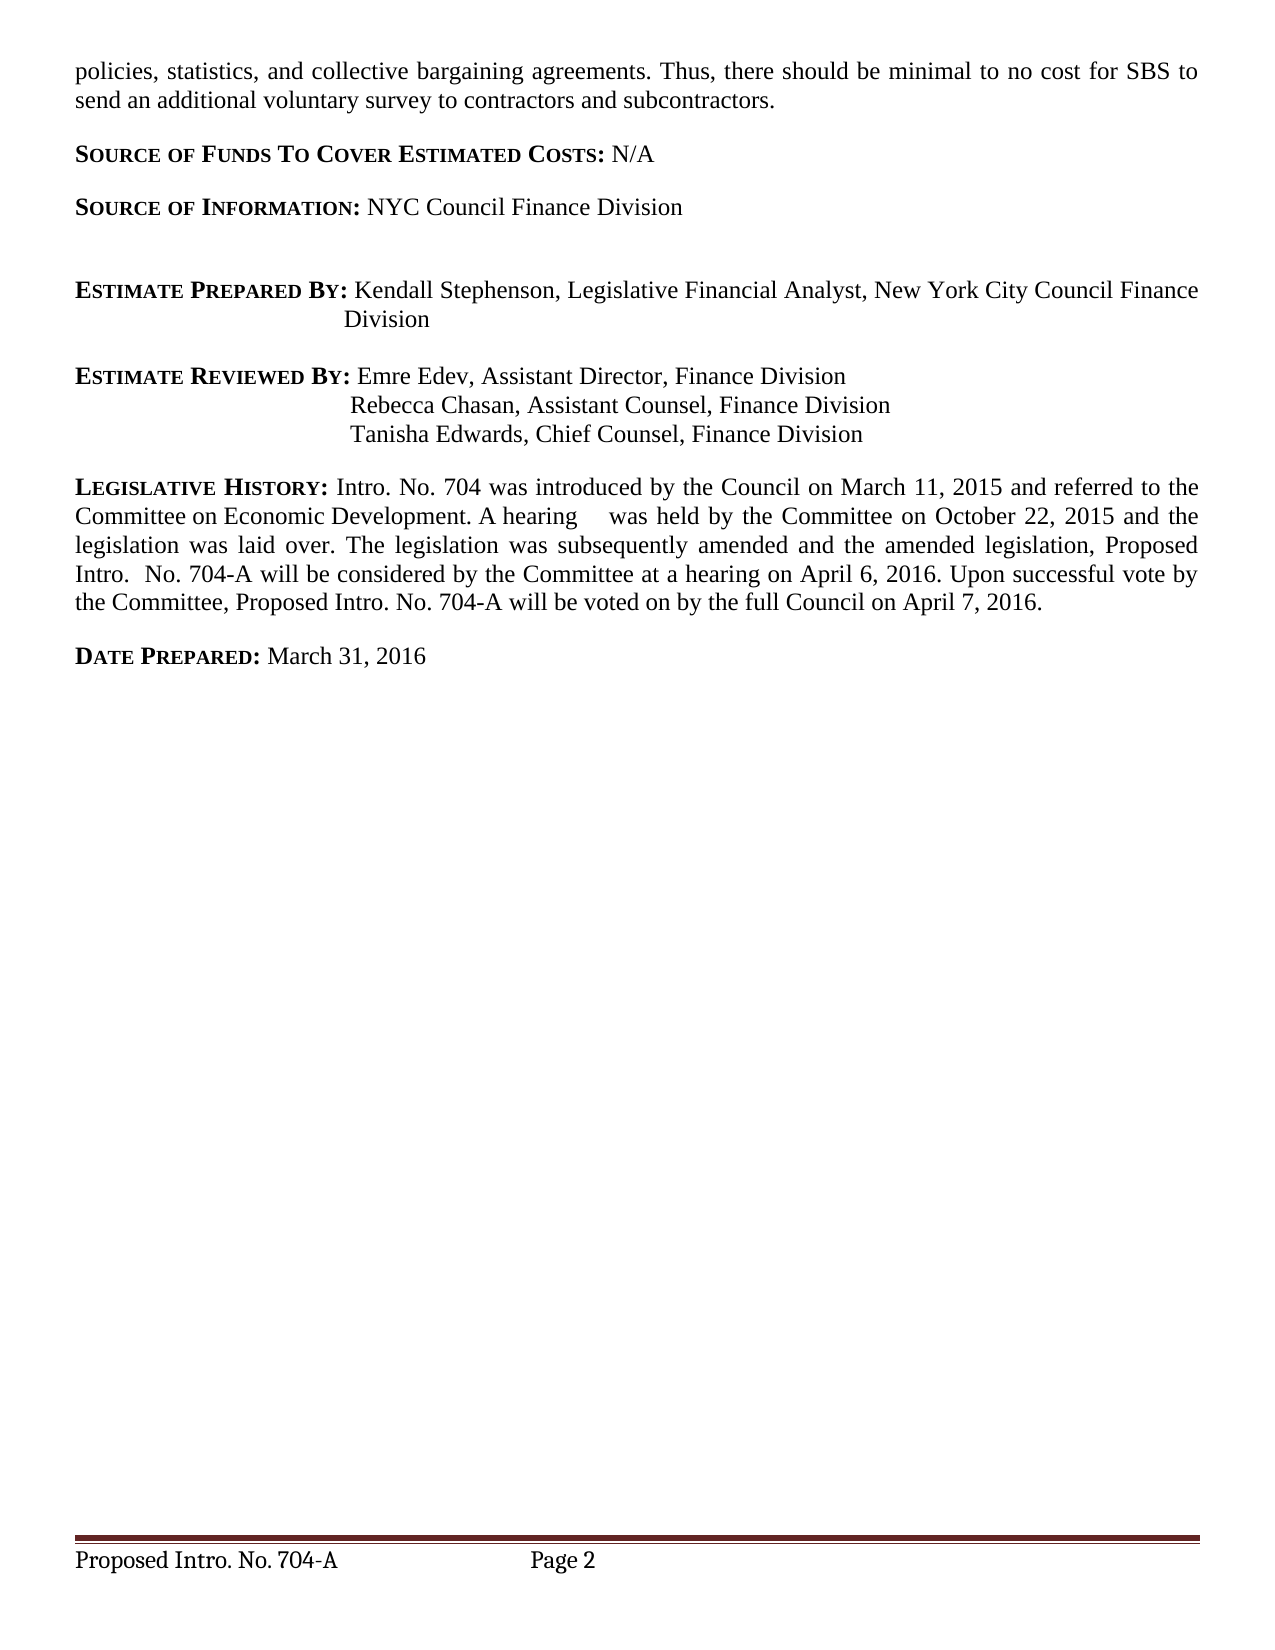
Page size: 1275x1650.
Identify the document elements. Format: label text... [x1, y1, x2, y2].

text Tanisha Edwards, Chief Counsel, Finance Division [75, 419, 1200, 447]
text Source of Information: NYC Council Finance Division [75, 192, 1200, 221]
text Legislative History: Intro. No. 704 was introduced by the Council on March 11, 2015 and referred to the Committee on Economic Development. A hearing was held by the Committee on October 22, 2015 and the legislation was laid over. The legislation was subsequently amended and the amended legislation, Proposed Intro. No. 704-A will be considered by the Committee at a hearing on April 6, 2016. Upon successful vote by the Committee, Proposed Intro. No. 704-A will be voted on by the full Council on April 7, 2016. [75, 472, 1200, 616]
text Rebecca Chasan, Assistant Counsel, Finance Division [75, 390, 1200, 419]
text Source of Funds To Cover Estimated Costs: N/A [75, 139, 1200, 167]
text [75, 56, 1200, 114]
text Division [300, 304, 1200, 332]
text Estimate Prepared By: Kendall Stephenson, Legislative Financial Analyst, New York City Council Finance [75, 275, 1200, 304]
text Estimate Reviewed By: Emre Edev, Assistant Director, Finance Division [75, 361, 1200, 390]
text Date Prepared: March 31, 2016 [75, 641, 1200, 670]
